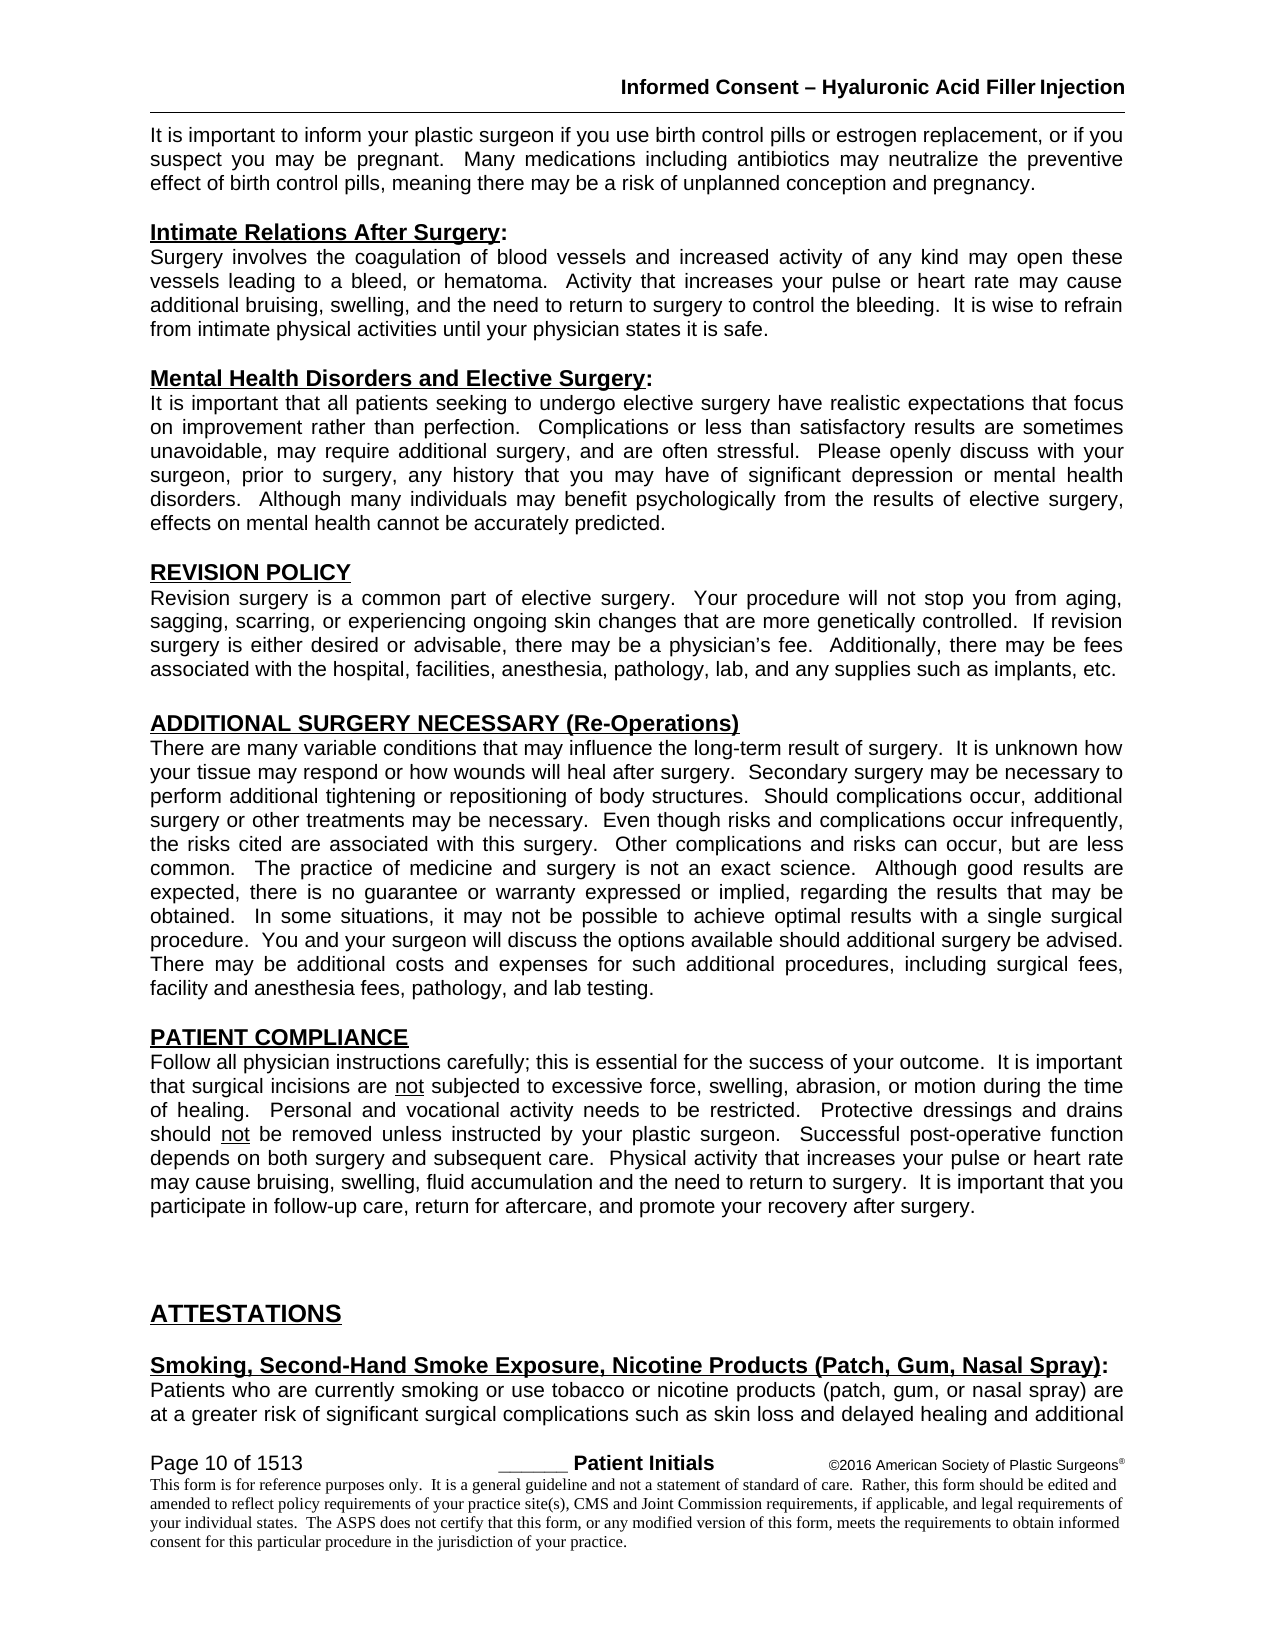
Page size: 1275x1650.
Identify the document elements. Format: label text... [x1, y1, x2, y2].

text There are many variable conditions that may influence the long-term result of surgery. It is unknown how your tissue may respond or how wounds will heal after surgery. Secondary surgery may be necessary to perform additional tightening or repositioning of body structures. Should complications occur, additional surgery or other treatments may be necessary. Even though risks and complications occur infrequently, the risks cited are associated with this surgery. Other complications and risks can occur, but are less common. The practice of medicine and surgery is not an exact science. Although good results are expected, there is no guarantee or warranty expressed or implied, regarding the results that may be obtained. In some situations, it may not be possible to achieve optimal results with a single surgical procedure. You and your surgeon will discuss the options available should additional surgery be advised. There may be additional costs and expenses for such additional procedures, including surgical fees, facility and anesthesia fees, pathology, and lab testing. [150, 736, 1125, 1000]
text REVISION POLICY [150, 559, 1125, 585]
text PATIENT COMPLIANCE [150, 1024, 1125, 1050]
text ADDITIONAL SURGERY NECESSARY (Re-Operations) [150, 710, 1125, 736]
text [150, 1378, 1125, 1426]
text It is important that all patients seeking to undergo elective surgery have realistic expectations that focus on improvement rather than perfection. Complications or less than satisfactory results are sometimes unavoidable, may require additional surgery, and are often stressful. Please openly discuss with your surgeon, prior to surgery, any history that you may have of significant depression or mental health disorders. Although many individuals may benefit psychologically from the results of elective surgery, effects on mental health cannot be accurately predicted. [150, 391, 1125, 535]
text Intimate Relations After Surgery: [150, 219, 1125, 245]
text Smoking, Second-Hand Smoke Exposure, Nicotine Products (Patch, Gum, Nasal Spray): [150, 1352, 1125, 1378]
text Follow all physician instructions carefully; this is essential for the success of your outcome. It is important that surgical incisions are not subjected to excessive force, swelling, abrasion, or motion during the time of healing. Personal and vocational activity needs to be restricted. Protective dressings and drains should not be removed unless instructed by your plastic surgeon. Successful post-operative function depends on both surgery and subsequent care. Physical activity that increases your pulse or heart rate may cause bruising, swelling, fluid accumulation and the need to return to surgery. It is important that you participate in follow-up care, return for aftercare, and promote your recovery after surgery. [150, 1050, 1125, 1218]
text Surgery involves the coagulation of blood vessels and increased activity of any kind may open these vessels leading to a bleed, or hematoma. Activity that increases your pulse or heart rate may cause additional bruising, swelling, and the need to return to surgery to control the bleeding. It is wise to refrain from intimate physical activities until your physician states it is safe. [150, 245, 1125, 341]
text Revision surgery is a common part of elective surgery. Your procedure will not stop you from aging, sagging, scarring, or experiencing ongoing skin changes that are more genetically controlled. If revision surgery is either desired or advisable, there may be a physician’s fee. Additionally, there may be fees associated with the hospital, facilities, anesthesia, pathology, lab, and any supplies such as implants, etc. [150, 585, 1125, 681]
text It is important to inform your plastic surgeon if you use birth control pills or estrogen replacement, or if you suspect you may be pregnant. Many medications including antibiotics may neutralize the preventive effect of birth control pills, meaning there may be a risk of unplanned conception and pregnancy. [150, 123, 1125, 195]
text Mental Health Disorders and Elective Surgery: [150, 365, 1125, 391]
text ATTESTATIONS [150, 1299, 1125, 1328]
